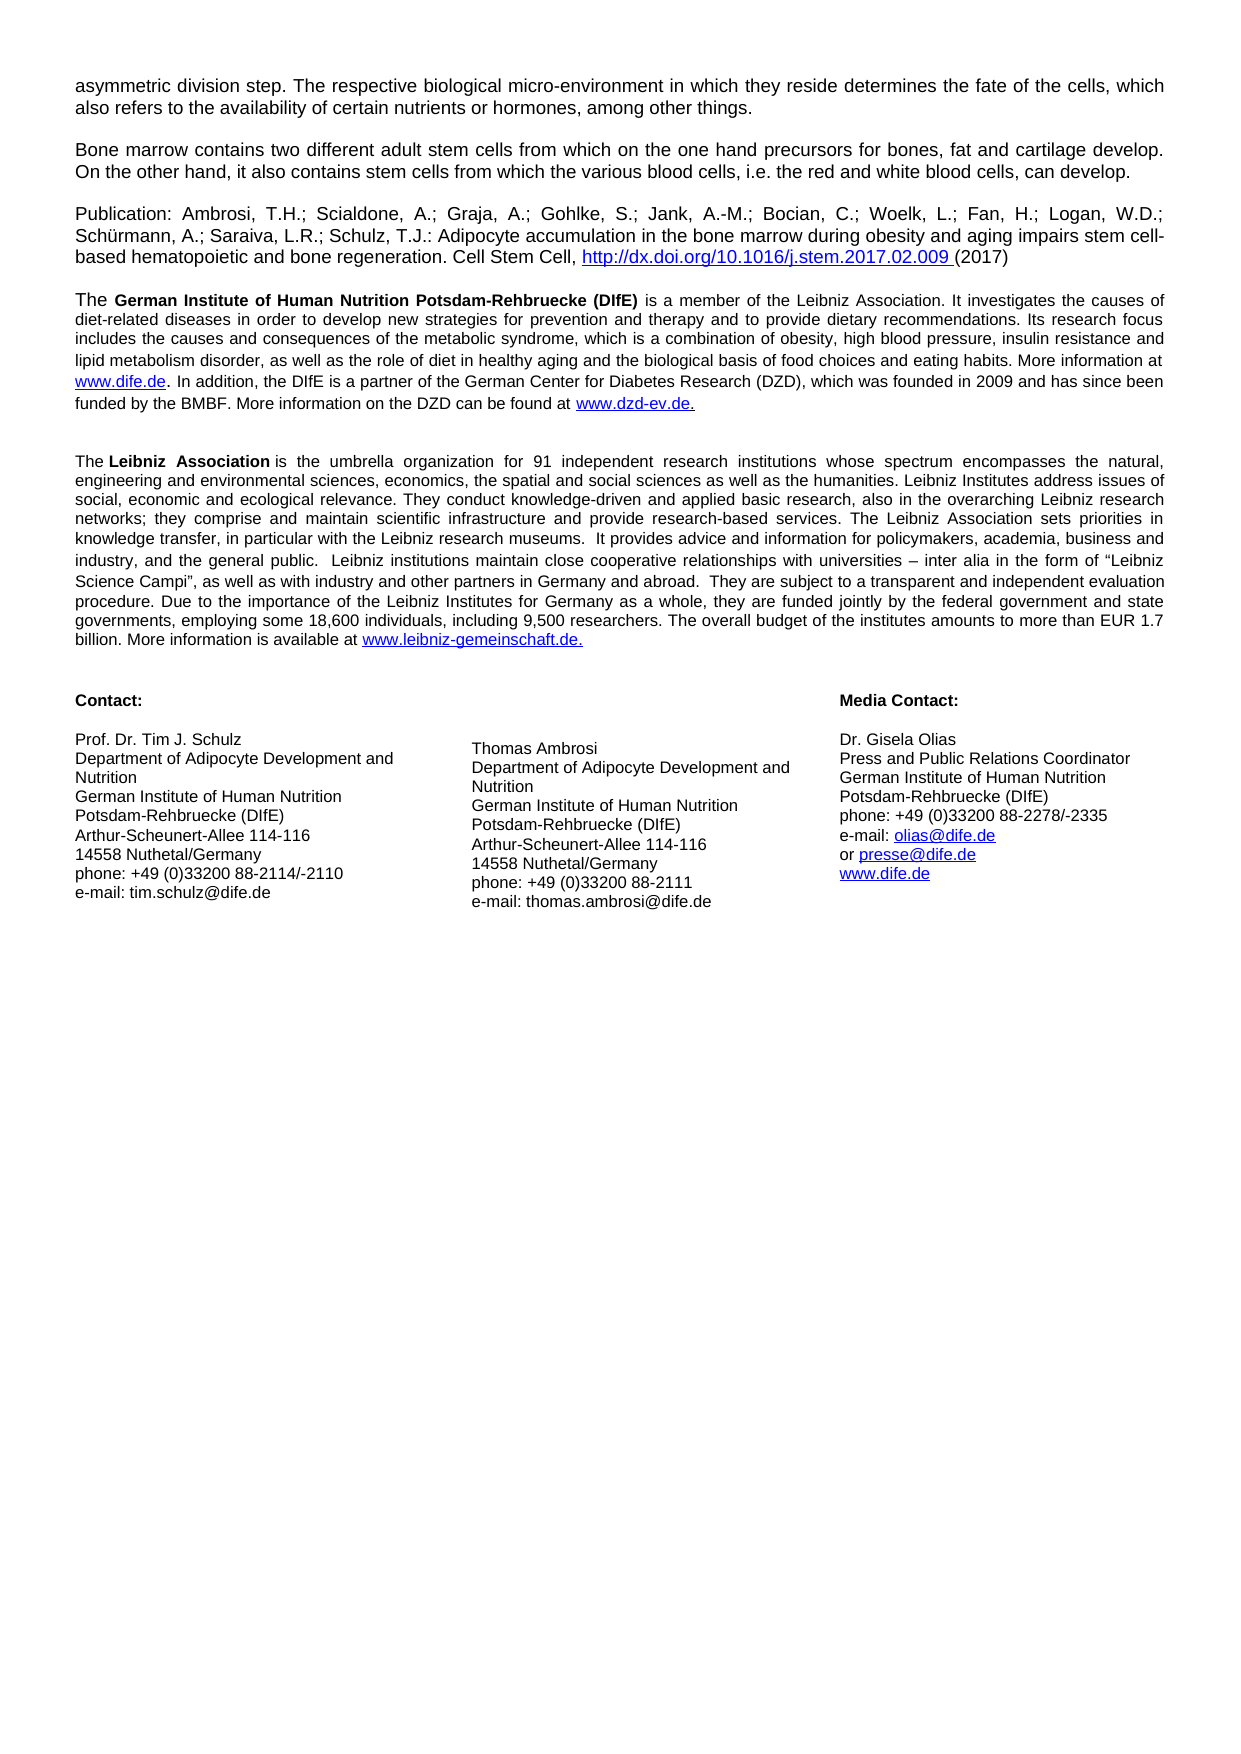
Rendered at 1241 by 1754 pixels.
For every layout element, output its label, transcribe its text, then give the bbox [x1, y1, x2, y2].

table_header Thomas Ambrosi Department of Adipocyte Development and Nutrition German Institute of Human Nutrition Potsdam-Rehbruecke (DIfE) Arthur-Scheunert-Allee 114-116 14558 Nuthetal/Germany phone: +49 (0)33200 88-2111 e-mail: thomas.ambrosi@dife.de [460, 691, 828, 940]
text Bone marrow contains two different adult stem cells from which on the one hand precursors for bones, fat and cartilage develop. On the other hand, it also contains stem cells from which the various blood cells, i.e. the red and white blood cells, can develop. [75, 139, 1165, 182]
table_header Media Contact: Dr. Gisela Olias Press and Public Relations Coordinator German Institute of Human Nutrition Potsdam-Rehbruecke (DIfE) phone: +49 (0)33200 88-2278/-2335 e-mail: olias@dife.de or presse@dife.de www.dife.de [828, 691, 1176, 940]
text The Leibniz Association is the umbrella organization for 91 independent research institutions whose spectrum encompasses the natural, engineering and environmental sciences, economics, the spatial and social sciences as well as the humanities. Leibniz Institutes address issues of social, economic and ecological relevance. They conduct knowledge-driven and applied basic research, also in the overarching Leibniz research networks; they comprise and maintain scientific infrastructure and provide research-based services. The Leibniz Association sets priorities in knowledge transfer, in particular with the Leibniz research museums. It provides advice and information for policymakers, academia, business and industry, and the general public. Leibniz institutions maintain close cooperative relationships with universities – inter alia in the form of “Leibniz Science Campi”, as well as with industry and other partners in Germany and abroad. They are subject to a transparent and independent evaluation procedure. Due to the importance of the Leibniz Institutes for Germany as a whole, they are funded jointly by the federal government and state governments, employing some 18,600 individuals, including 9,500 researchers. The overall budget of the institutes amounts to more than EUR 1.7 billion. More information is available at www.leibniz-gemeinschaft.de. [75, 451, 1165, 649]
table_header Contact: Prof. Dr. Tim J. Schulz Department of Adipocyte Development and Nutrition German Institute of Human Nutrition Potsdam-Rehbruecke (DIfE) Arthur-Scheunert-Allee 114-116 14558 Nuthetal/Germany phone: +49 (0)33200 88-2114/-2110 e-mail: tim.schulz@dife.de [64, 691, 460, 940]
text Publication: Ambrosi, T.H.; Scialdone, A.; Graja, A.; Gohlke, S.; Jank, A.-M.; Bocian, C.; Woelk, L.; Fan, H.; Logan, W.D.; Schürmann, A.; Saraiva, L.R.; Schulz, T.J.: Adipocyte accumulation in the bone marrow during obesity and aging impairs stem cell-based hematopoietic and bone regeneration. Cell Stem Cell, http://dx.doi.org/10.1016/j.stem.2017.02.009 (2017) [75, 203, 1165, 268]
text The German Institute of Human Nutrition Potsdam-Rehbruecke (DIfE) is a member of the Leibniz Association. It investigates the causes of diet-related diseases in order to develop new strategies for prevention and therapy and to provide dietary recommendations. Its research focus includes the causes and consequences of the metabolic syndrome, which is a combination of obesity, high blood pressure, insulin resistance and lipid metabolism disorder, as well as the role of diet in healthy aging and the biological basis of food choices and eating habits. More information at www.dife.de. In addition, the DIfE is a partner of the German Center for Diabetes Research (DZD), which was founded in 2009 and has since been funded by the BMBF. More information on the DZD can be found at www.dzd-ev.de. [75, 288, 1165, 413]
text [75, 75, 1165, 118]
